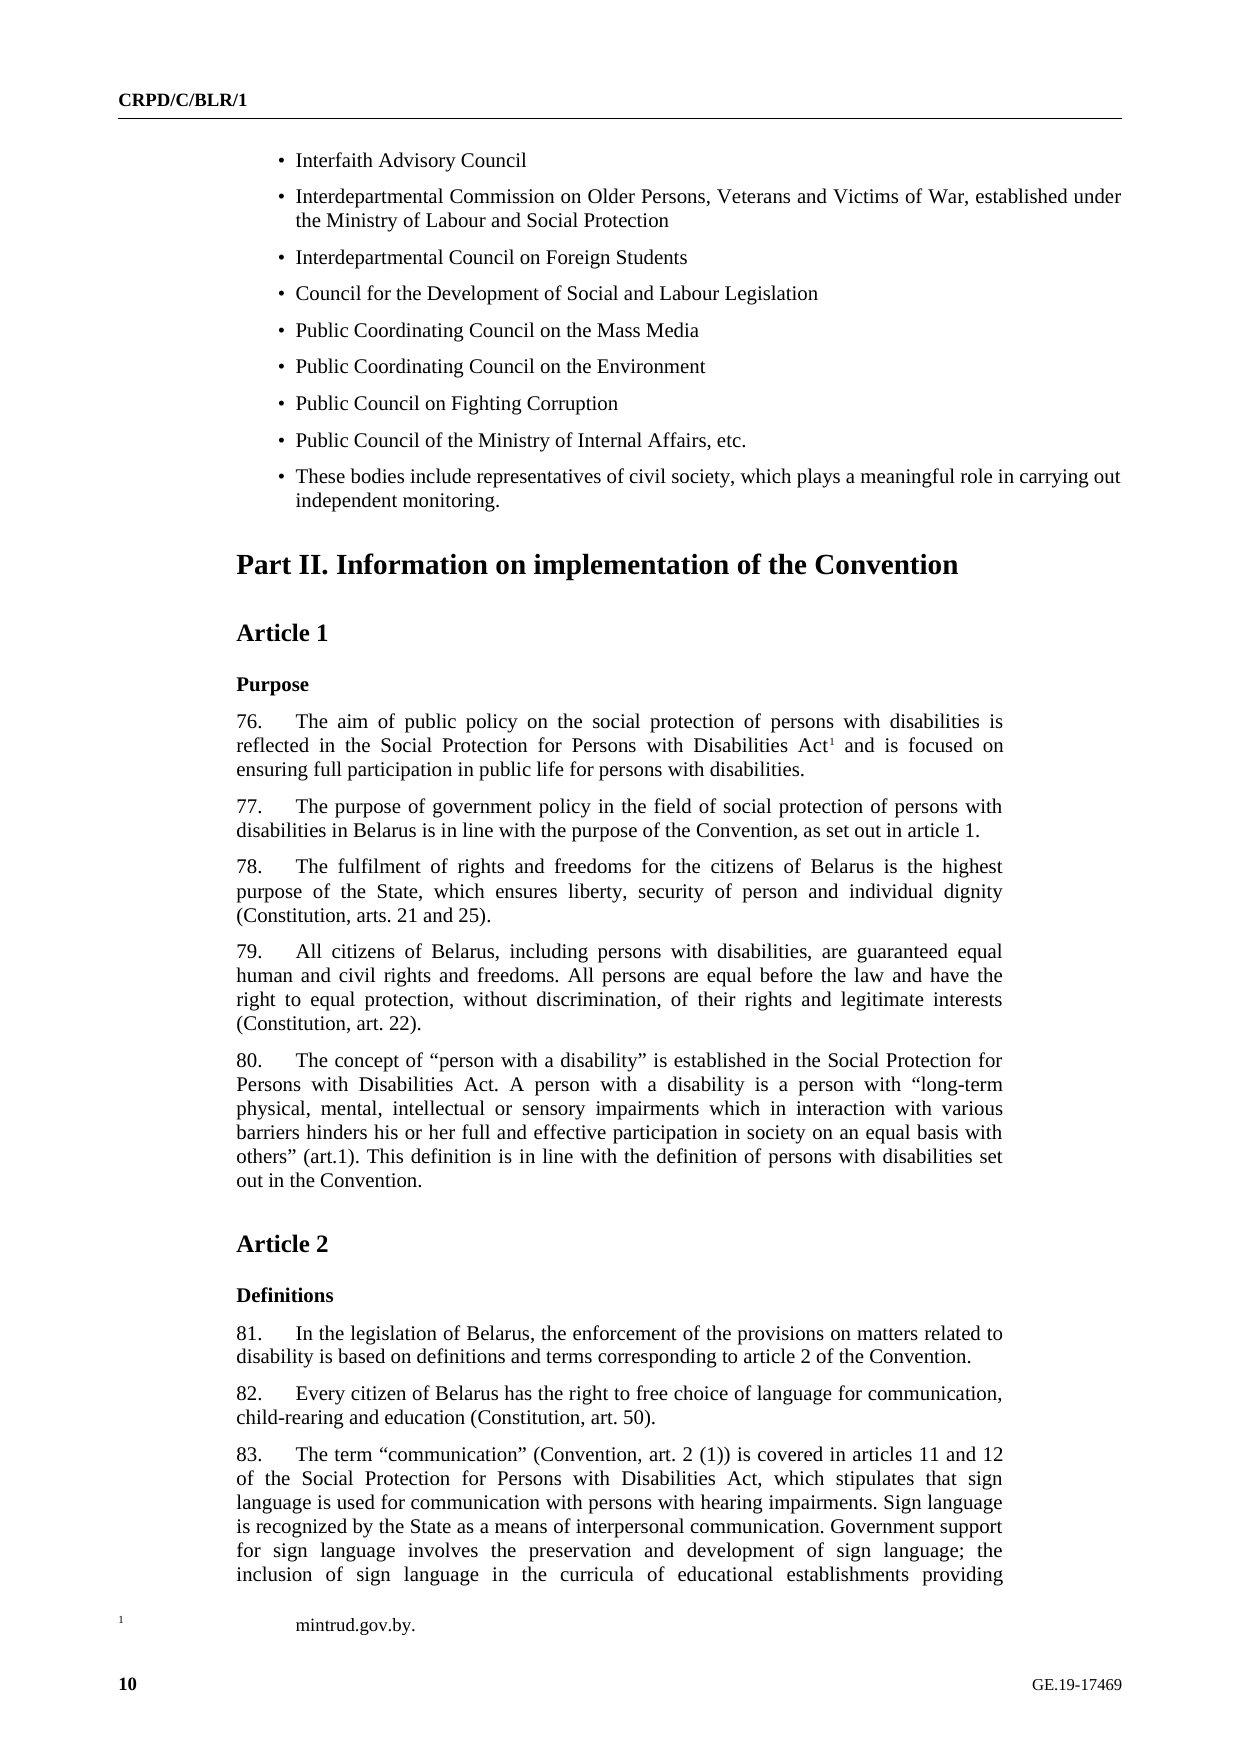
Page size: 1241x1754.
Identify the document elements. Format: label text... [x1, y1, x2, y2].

text Public Council on Fighting Corruption [278, 391, 1122, 415]
text 81. In the legislation of Belarus, the enforcement of the provisions on matters related to disability is based on definitions and terms corresponding to article 2 of the Convention. [236, 1320, 1004, 1368]
text 82. Every citizen of Belarus has the right to free choice of language for communication, child-rearing and education (Constitution, art. 50). [236, 1381, 1004, 1429]
text 78. The fulfilment of rights and freedoms for the citizens of Belarus is the highest purpose of the State, which ensures liberty, security of person and individual dignity (Constitution, arts. 21 and 25). [236, 854, 1004, 927]
text 79. All citizens of Belarus, including persons with disabilities, are guaranteed equal human and civil rights and freedoms. All persons are equal before the law and have the right to equal protection, without discrimination, of their rights and legitimate interests (Constitution, art. 22). [236, 939, 1004, 1035]
text Purpose [118, 672, 1004, 697]
text 76. The aim of public policy on the social protection of persons with disabilities is reflected in the Social Protection for Persons with Disabilities Act and is focused on ensuring full participation in public life for persons with disabilities. [236, 709, 1004, 781]
text Public Coordinating Council on the Environment [278, 354, 1122, 378]
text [236, 1442, 1004, 1586]
text These bodies include representatives of civil society, which plays a meaningful role in carrying out independent monitoring. [278, 464, 1122, 512]
text Article 2 [118, 1230, 1004, 1258]
text 77. The purpose of government policy in the field of social protection of persons with disabilities in Belarus is in line with the purpose of the Convention, as set out in article 1. [236, 794, 1004, 842]
text Interdepartmental Council on Foreign Students [278, 245, 1122, 269]
text Interdepartmental Commission on Older Persons, Veterans and Victims of War, established under the Ministry of Labour and Social Protection [278, 184, 1122, 232]
text Part II. Information on implementation of the Convention [118, 550, 1004, 581]
text Public Council of the Ministry of Internal Affairs, etc. [278, 428, 1122, 452]
text Public Coordinating Council on the Mass Media [278, 318, 1122, 342]
text Article 1 [118, 618, 1004, 647]
text 80. The concept of “person with a disability” is established in the Social Protection for Persons with Disabilities Act. A person with a disability is a person with “long-term physical, mental, intellectual or sensory impairments which in interaction with various barriers hinders his or her full and effective participation in society on an equal basis with others” (art.1). This definition is in line with the definition of persons with disabilities set out in the Convention. [236, 1048, 1004, 1192]
text Interfaith Advisory Council [278, 148, 1122, 172]
text Definitions [118, 1283, 1004, 1308]
text Council for the Development of Social and Labour Legislation [278, 281, 1122, 305]
